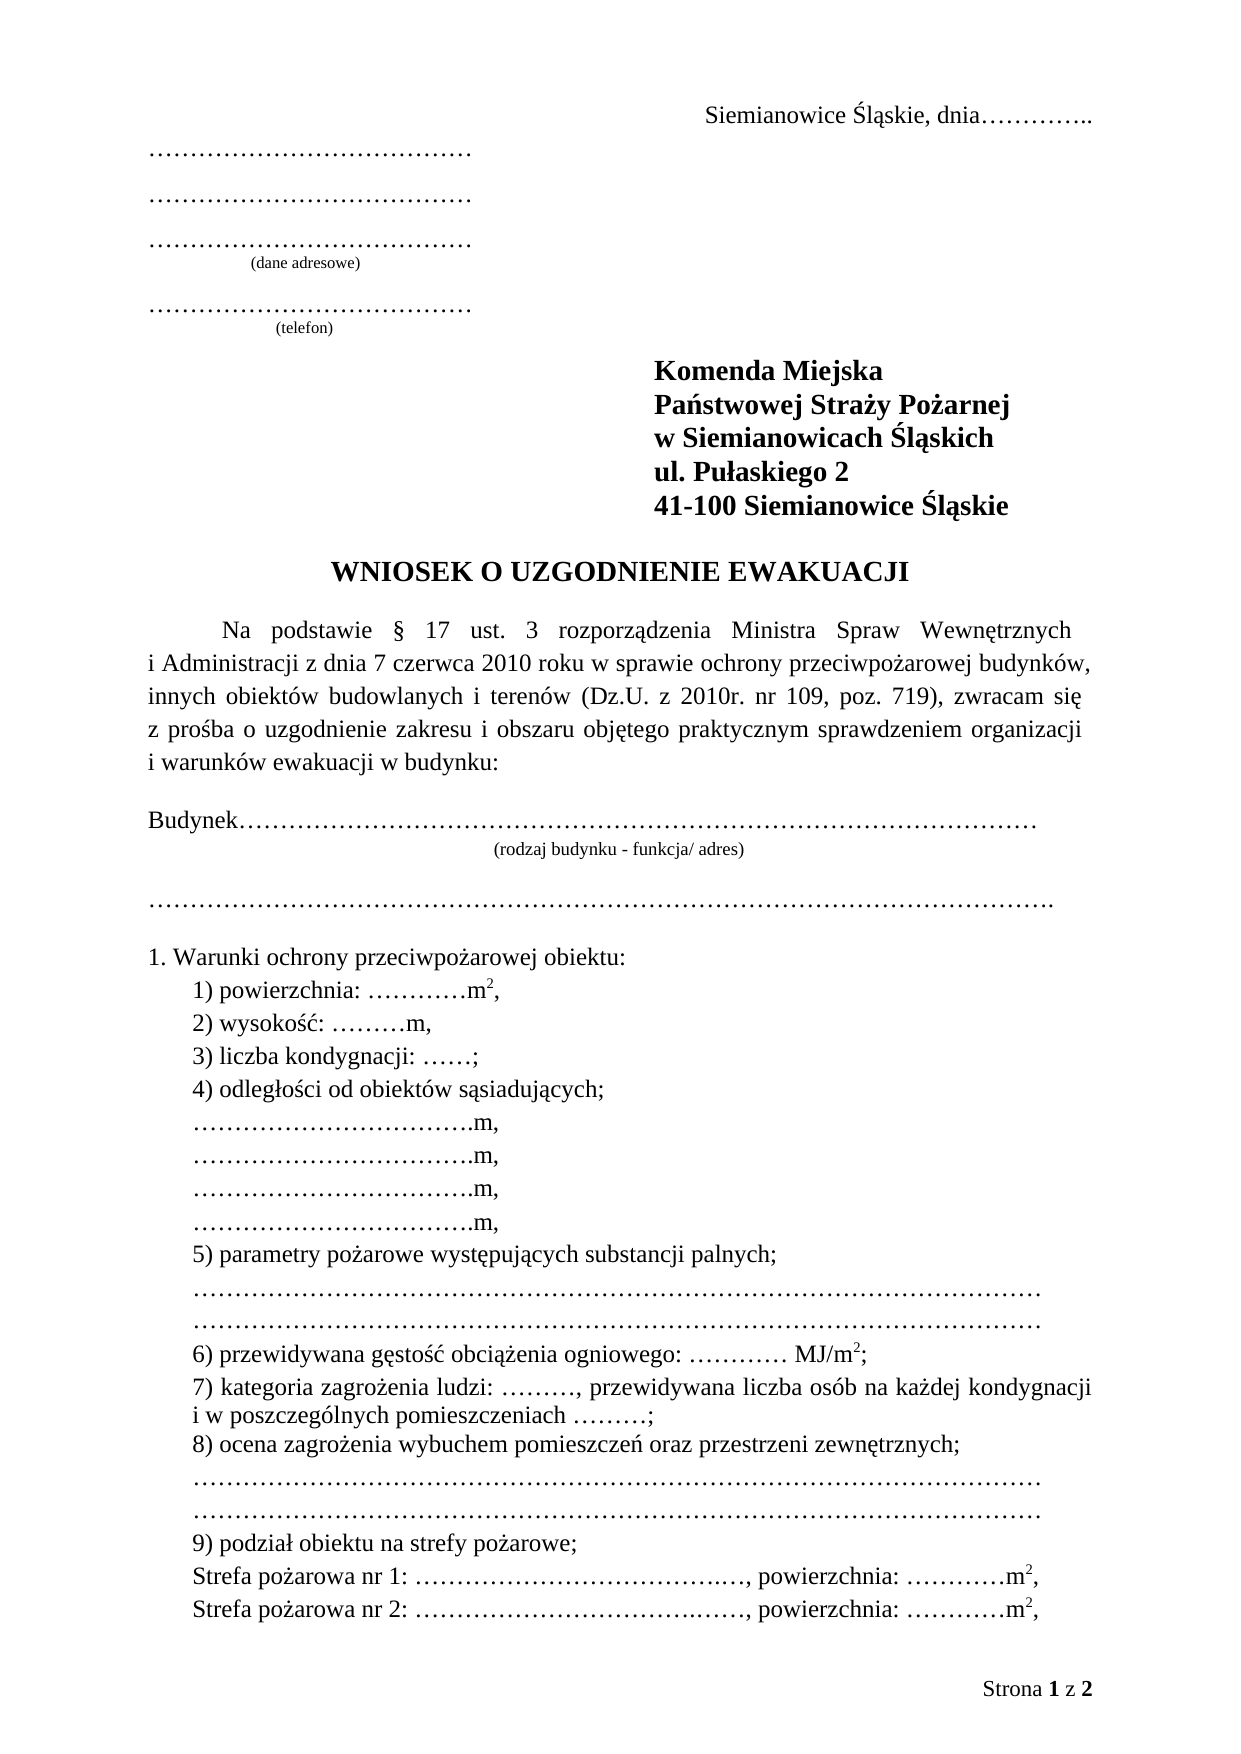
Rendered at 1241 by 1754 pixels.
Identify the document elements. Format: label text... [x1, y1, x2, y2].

text Strefa pożarowa nr 2: …………………………….……, powierzchnia: …………m2, [192, 1594, 1092, 1623]
text ………………………………… [148, 133, 1092, 162]
text 1) powierzchnia: …………m2, [192, 975, 1092, 1004]
text 41-100 Siemianowice Śląskie [148, 488, 1092, 521]
text Budynek…………………………………………………………………………………… [148, 805, 1092, 833]
text w Siemianowicach Śląskich [148, 421, 1092, 454]
text …………………………….m, [192, 1107, 1092, 1136]
text ul. Pułaskiego 2 [148, 454, 1092, 488]
text Strefa pożarowa nr 1: ……………………………….…, powierzchnia: …………m2, [192, 1561, 1092, 1590]
text Komenda Miejska [148, 353, 1092, 387]
text WNIOSEK O UZGODNIENIE EWAKUACJI [148, 554, 1092, 588]
text …………………………….m, [192, 1173, 1092, 1202]
text Na podstawie § 17 ust. 3 rozporządzenia Ministra Spraw Wewnętrznych i Administracji z dnia 7 czerwca 2010 roku w sprawie ochrony przeciwpożarowej budynków, innych obiektów budowlanych i terenów (Dz.U. z 2010r. nr 109, poz. 719), zwracam się z prośba o uzgodnienie zakresu i obszaru objętego praktycznym sprawdzeniem organizacji i warunków ewakuacji w budynku: [148, 615, 1092, 776]
text ………………………………………………………………………………………… [192, 1462, 1092, 1491]
text (rodzaj budynku - funkcja/ adres) [148, 838, 1090, 859]
text Państwowej Straży Pożarnej [148, 387, 1092, 421]
text 2) wysokość: ………m, [192, 1008, 1092, 1037]
text (dane adresowe) [221, 253, 1092, 272]
text 1. Warunki ochrony przeciwpożarowej obiektu: [148, 942, 1092, 971]
text ………………………………… [148, 224, 1092, 253]
text ………………………………… [148, 179, 1092, 208]
text 5) parametry pożarowe występujących substancji palnych; [192, 1239, 1092, 1268]
text ………………………………………………………………………………………………. [148, 884, 1092, 913]
text 4) odległości od obiektów sąsiadujących; [192, 1074, 1092, 1103]
text 7) kategoria zagrożenia ludzi: ………, przewidywana liczba osób na każdej kondygnacji i w poszczególnych pomieszczeniach ………; [192, 1372, 1092, 1429]
text ………………………………… [148, 289, 1092, 318]
text 8) ocena zagrożenia wybuchem pomieszczeń oraz przestrzeni zewnętrznych; [192, 1429, 1092, 1458]
text ………………………………………………………………………………………… [192, 1273, 1092, 1301]
text …………………………….m, [192, 1141, 1092, 1169]
text 6) przewidywana gęstość obciążenia ogniowego: ………… MJ/m2; [192, 1339, 1092, 1367]
text (telefon) [221, 318, 1092, 337]
text 3) liczba kondygnacji: ……; [192, 1041, 1092, 1070]
text ………………………………………………………………………………………… [192, 1495, 1092, 1524]
text Siemianowice Śląskie, dnia………….. [148, 100, 1092, 129]
text 9) podział obiektu na strefy pożarowe; [192, 1528, 1092, 1557]
text ………………………………………………………………………………………… [192, 1306, 1092, 1334]
text …………………………….m, [192, 1207, 1092, 1235]
